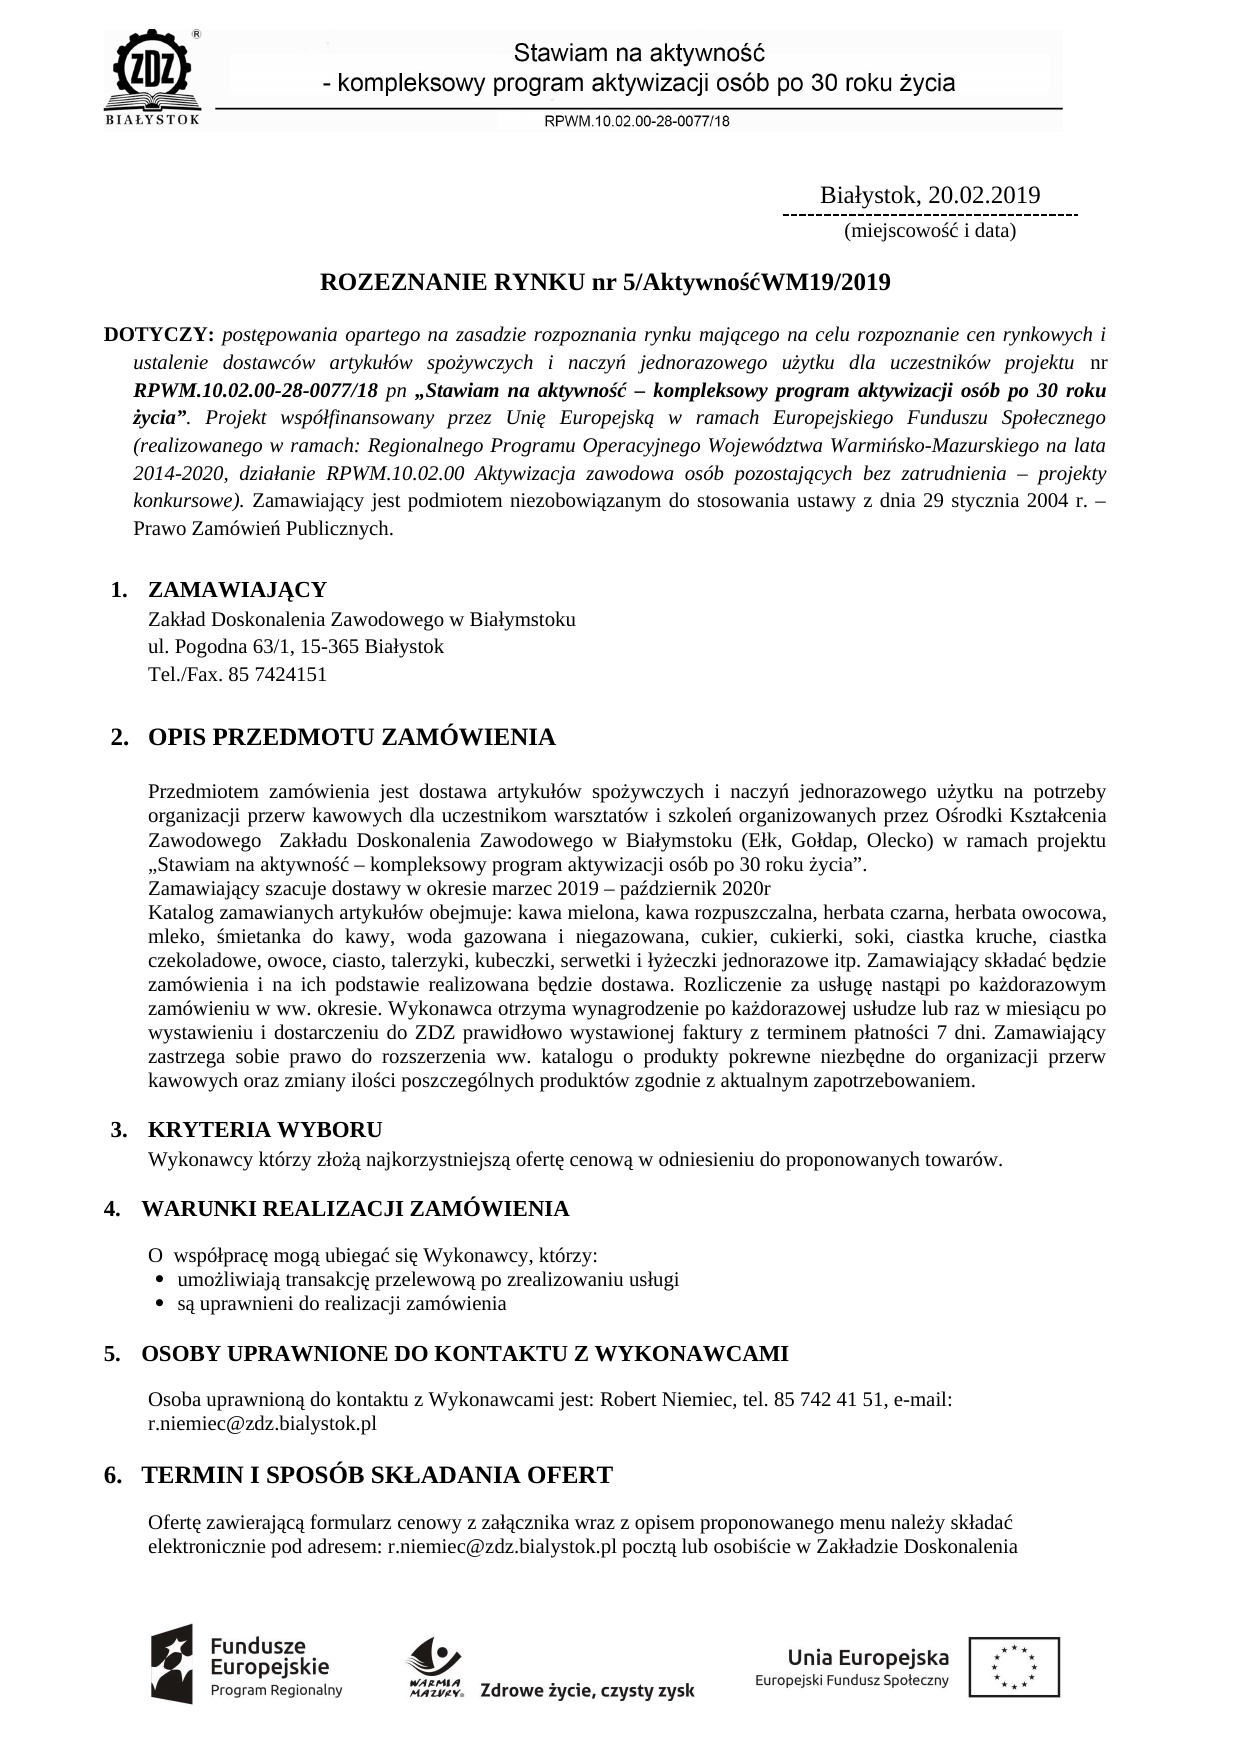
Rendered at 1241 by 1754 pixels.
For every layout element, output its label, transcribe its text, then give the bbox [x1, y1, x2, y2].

list ZAMAWIAJĄCY [110, 576, 1107, 603]
list WARUNKI REALIZACJI ZAMÓWIENIA [103, 1196, 1107, 1222]
list OSOBY UPRAWNIONE DO KONTAKTU Z WYKONAWCAMI [103, 1340, 1107, 1366]
picture [130, 1602, 1081, 1725]
text Osoba uprawnioną do kontaktu z Wykonawcami jest: Robert Niemiec, tel. 85 742 41 51, e-mail: r.niemiec@zdz.bialystok.pl [148, 1387, 1107, 1435]
list OPIS PRZEDMOTU ZAMÓWIENIA [110, 722, 1107, 751]
text Tel./Fax. 85 7424151 [148, 662, 1107, 686]
list umożliwiają transakcję przelewową po zrealizowaniu usługi [141, 1267, 1107, 1291]
text Białystok, 20.02.2019 [753, 181, 1107, 209]
text O współpracę mogą ubiegać się Wykonawcy, którzy: [148, 1243, 1107, 1267]
list są uprawnieni do realizacji zamówienia [141, 1291, 1107, 1315]
text ul. Pogodna 63/1, 15-365 Białystok [148, 634, 1107, 658]
text Zakład Doskonalenia Zawodowego w Białymstoku [148, 606, 1107, 631]
text ROZEZNANIE RYNKU nr 5/AktywnośćWM19/2019 [103, 267, 1107, 296]
text Zamawiający szacuje dostawy w okresie marzec 2019 – październik 2020r [148, 876, 1107, 900]
list TERMIN I SPOSÓB SKŁADANIA OFERT [103, 1460, 1107, 1489]
text Przedmiotem zamówienia jest dostawa artykułów spożywczych i naczyń jednorazowego użytku na potrzeby organizacji przerw kawowych dla uczestnikom warsztatów i szkoleń organizowanych przez Ośrodki Kształcenia Zawodowego Zakładu Doskonalenia Zawodowego w Białymstoku (Ełk, Gołdap, Olecko) w ramach projektu „Stawiam na aktywność – kompleksowy program aktywizacji osób po 30 roku życia”. [148, 779, 1107, 876]
text (miejscowość i data) [783, 214, 1078, 242]
picture [103, 29, 1064, 132]
text DOTYCZY: postępowania opartego na zasadzie rozpoznania rynku mającego na celu rozpoznanie cen rynkowych i ustalenie dostawców artykułów spożywczych i naczyń jednorazowego użytku dla uczestników projektu nr RPWM.10.02.00-28-0077/18 pn „Stawiam na aktywność – kompleksowy program aktywizacji osób po 30 roku życia”. Projekt współfinansowany przez Unię Europejską w ramach Europejskiego Funduszu Społecznego (realizowanego w ramach: Regionalnego Programu Operacyjnego Województwa Warmińsko-Mazurskiego na lata 2014-2020, działanie RPWM.10.02.00 Aktywizacja zawodowa osób pozostających bez zatrudnienia – projekty konkursowe). Zamawiający jest podmiotem niezobowiązanym do stosowania ustawy z dnia 29 stycznia 2004 r. – Prawo Zamówień Publicznych. [103, 322, 1107, 540]
list KRYTERIA WYBORU [110, 1116, 1107, 1143]
text Katalog zamawianych artykułów obejmuje: kawa mielona, kawa rozpuszczalna, herbata czarna, herbata owocowa, mleko, śmietanka do kawy, woda gazowana i niegazowana, cukier, cukierki, soki, ciastka kruche, ciastka czekoladowe, owoce, ciasto, talerzyki, kubeczki, serwetki i łyżeczki jednorazowe itp. Zamawiający składać będzie zamówienia i na ich podstawie realizowana będzie dostawa. Rozliczenie za usługę nastąpi po każdorazowym zamówieniu w ww. okresie. Wykonawca otrzyma wynagrodzenie po każdorazowej usłudze lub raz w miesiącu po wystawieniu i dostarczeniu do ZDZ prawidłowo wystawionej faktury z terminem płatności 7 dni. Zamawiający zastrzega sobie prawo do rozszerzenia ww. katalogu o produkty pokrewne niezbędne do organizacji przerw kawowych oraz zmiany ilości poszczególnych produktów zgodnie z aktualnym zapotrzebowaniem. [148, 900, 1107, 1092]
text Wykonawcy którzy złożą najkorzystniejszą ofertę cenową w odniesieniu do proponowanych towarów. [148, 1146, 1107, 1171]
